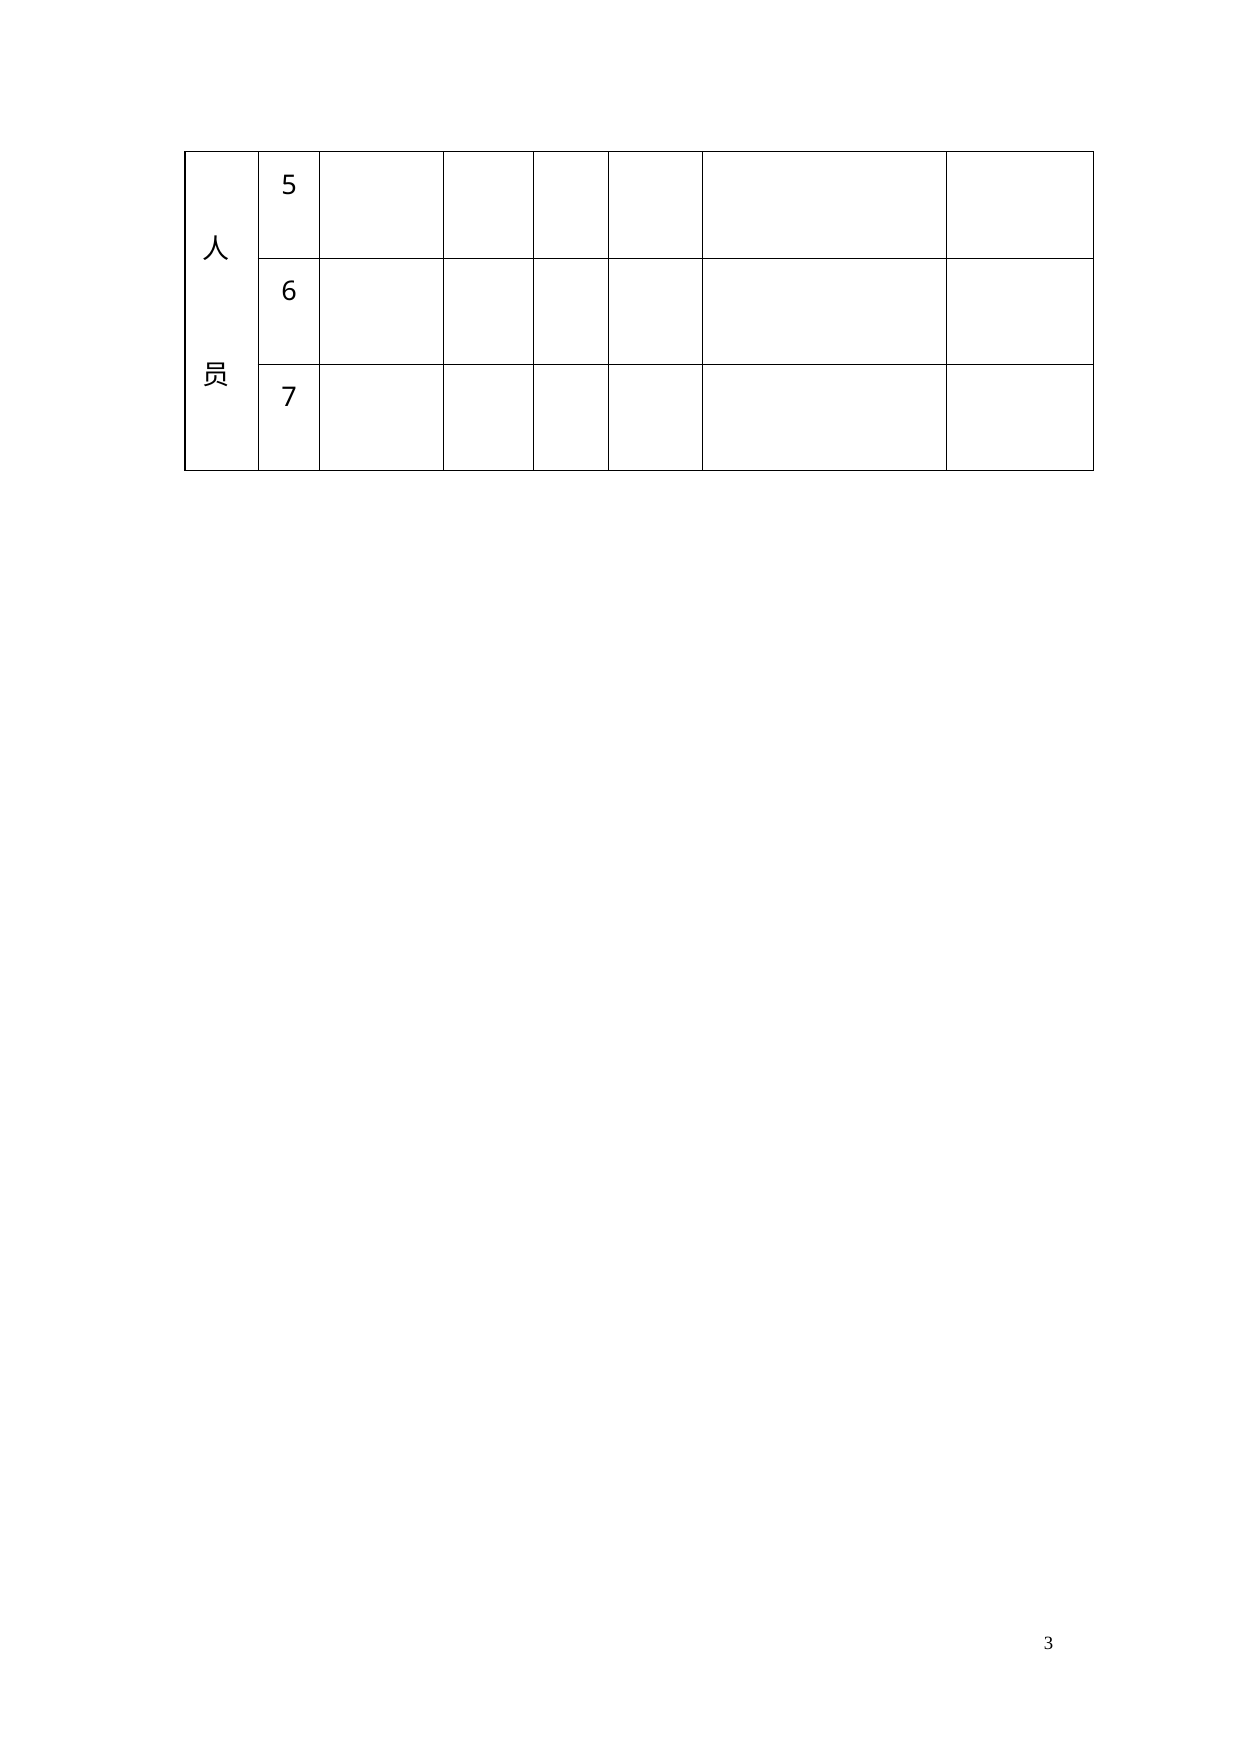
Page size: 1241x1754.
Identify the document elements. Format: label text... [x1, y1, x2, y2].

table_cell 6 [259, 259, 319, 364]
table_cell [320, 259, 443, 364]
table_cell [703, 365, 946, 470]
table_cell [444, 365, 533, 470]
table_cell 5 [259, 152, 319, 257]
table_cell [444, 152, 533, 257]
table_cell [609, 365, 702, 470]
table_cell [947, 365, 1093, 470]
table_cell [534, 152, 608, 257]
table_cell [609, 152, 702, 257]
table_cell [534, 365, 608, 470]
table_cell [947, 259, 1093, 364]
table_cell [444, 259, 533, 364]
table_cell [534, 259, 608, 364]
table_cell [320, 365, 443, 470]
table_cell [609, 259, 702, 364]
table_cell [320, 152, 443, 257]
table_cell 7 [259, 365, 319, 470]
table_cell [947, 152, 1093, 257]
table_cell [703, 152, 946, 257]
table_cell [703, 259, 946, 364]
